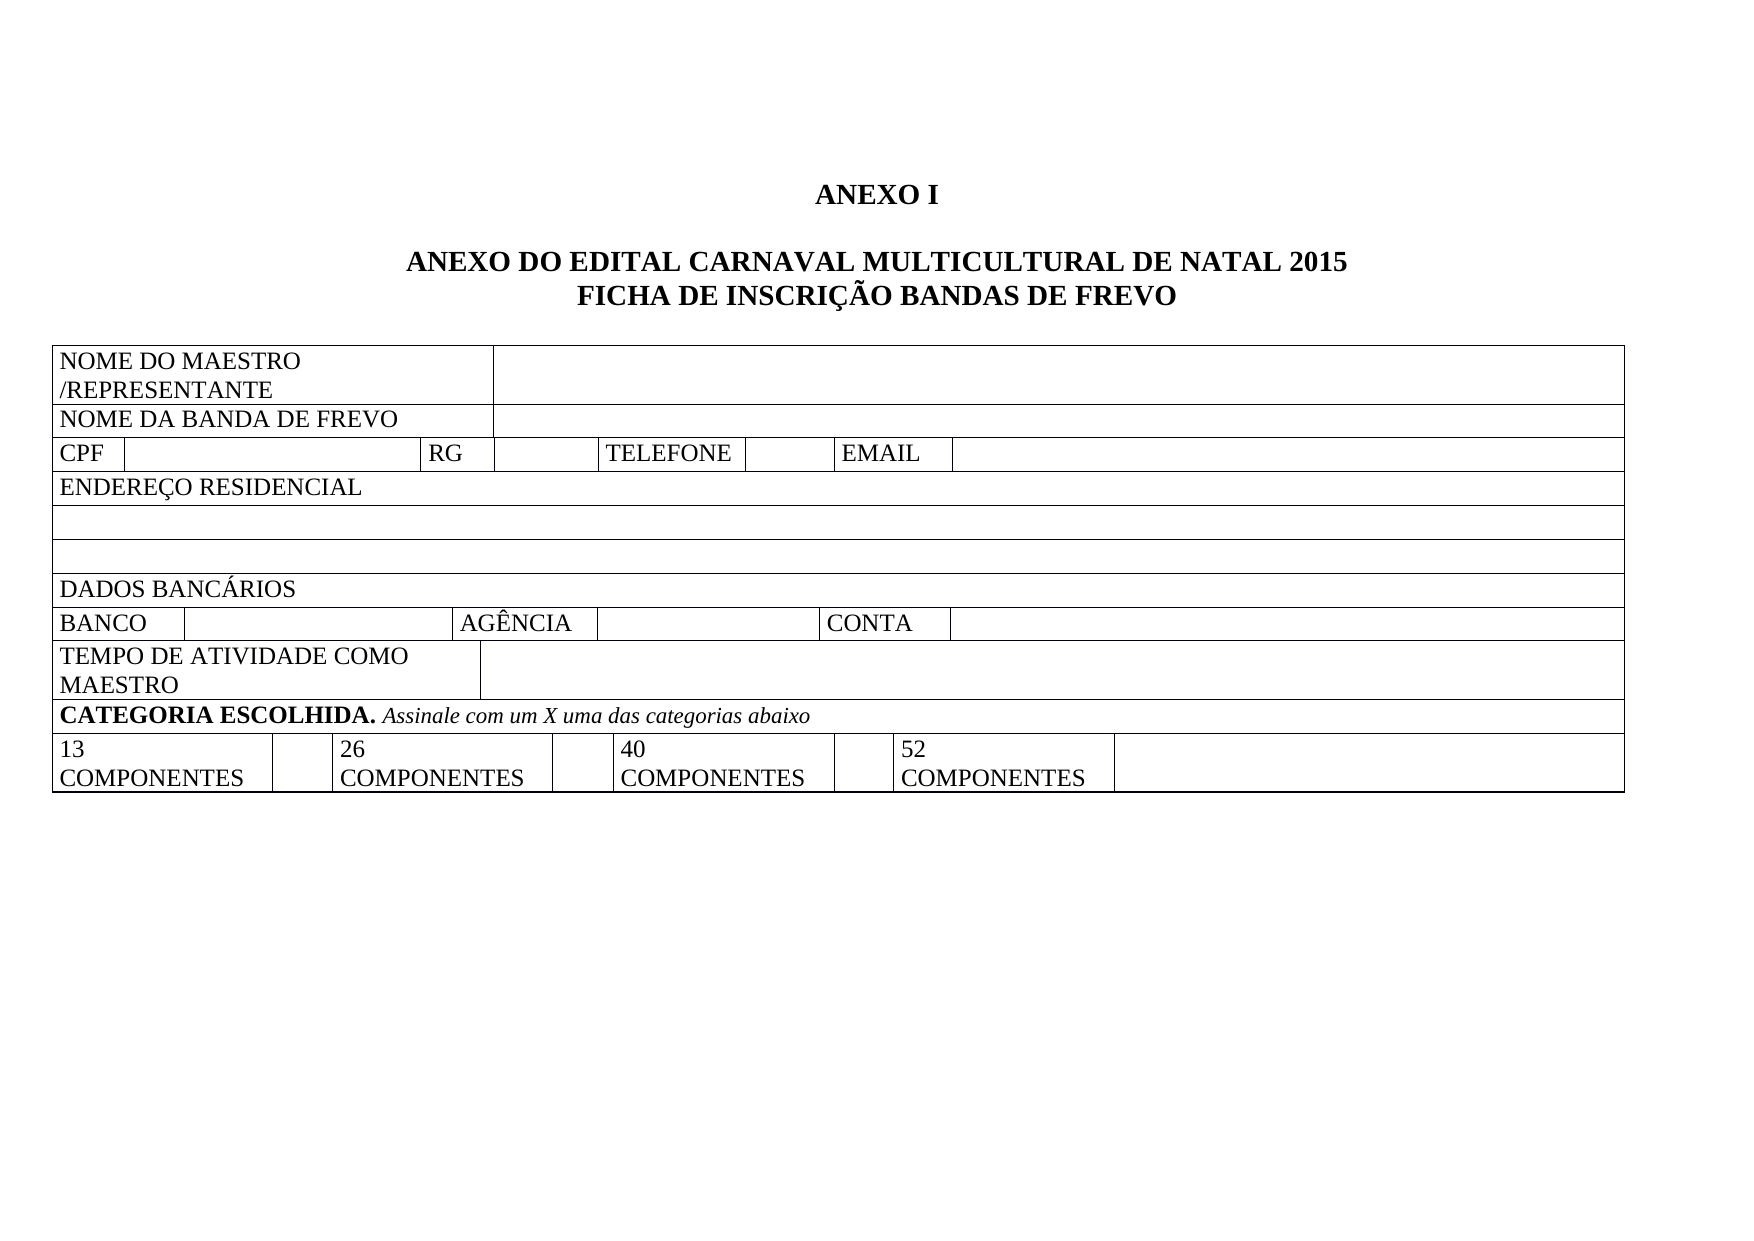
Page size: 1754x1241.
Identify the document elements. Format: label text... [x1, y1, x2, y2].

table_cell [495, 438, 598, 471]
table_cell [53, 540, 1624, 573]
table_header [494, 346, 1624, 403]
table_cell [598, 608, 819, 640]
table_cell [185, 608, 452, 640]
table_cell TELEFONE [599, 438, 745, 471]
table_cell [953, 438, 1624, 471]
text ANEXO DO EDITAL CARNAVAL MULTICULTURAL DE NATAL 2015 [148, 244, 1606, 278]
table_cell [835, 734, 893, 791]
table_cell ENDEREÇO RESIDENCIAL [53, 472, 1624, 505]
table_cell 52 COMPONENTES [894, 734, 1114, 791]
table_cell 13 COMPONENTES [53, 734, 272, 791]
table_cell CATEGORIA ESCOLHIDA. Assinale com um X uma das categorias abaixo [53, 700, 1624, 733]
table_cell [951, 608, 1624, 640]
text ANEXO I [148, 177, 1606, 211]
table_cell 26 COMPONENTES [333, 734, 552, 791]
table_cell NOME DA BANDA DE FREVO [53, 405, 493, 437]
table_cell [553, 734, 613, 791]
table_cell [494, 405, 1624, 437]
table_cell CONTA [820, 608, 950, 640]
table_header NOME DO MAESTRO /REPRESENTANTE [53, 346, 493, 403]
table_cell [1115, 734, 1624, 791]
table_cell EMAIL [835, 438, 952, 471]
table_cell [53, 506, 1624, 539]
text FICHA DE INSCRIÇÃO BANDAS DE FREVO [148, 278, 1606, 311]
table_cell DADOS BANCÁRIOS [53, 574, 1624, 607]
table_cell CPF [53, 438, 124, 471]
table_cell AGÊNCIA [453, 608, 597, 640]
table_cell RG [421, 438, 494, 471]
table_cell TEMPO DE ATIVIDADE COMO MAESTRO [53, 641, 480, 699]
table_cell [746, 438, 834, 471]
table_cell [481, 641, 1624, 699]
table_cell 40 COMPONENTES [614, 734, 834, 791]
table_cell BANCO [53, 608, 184, 640]
table_cell [273, 734, 332, 791]
table_cell [125, 438, 420, 471]
